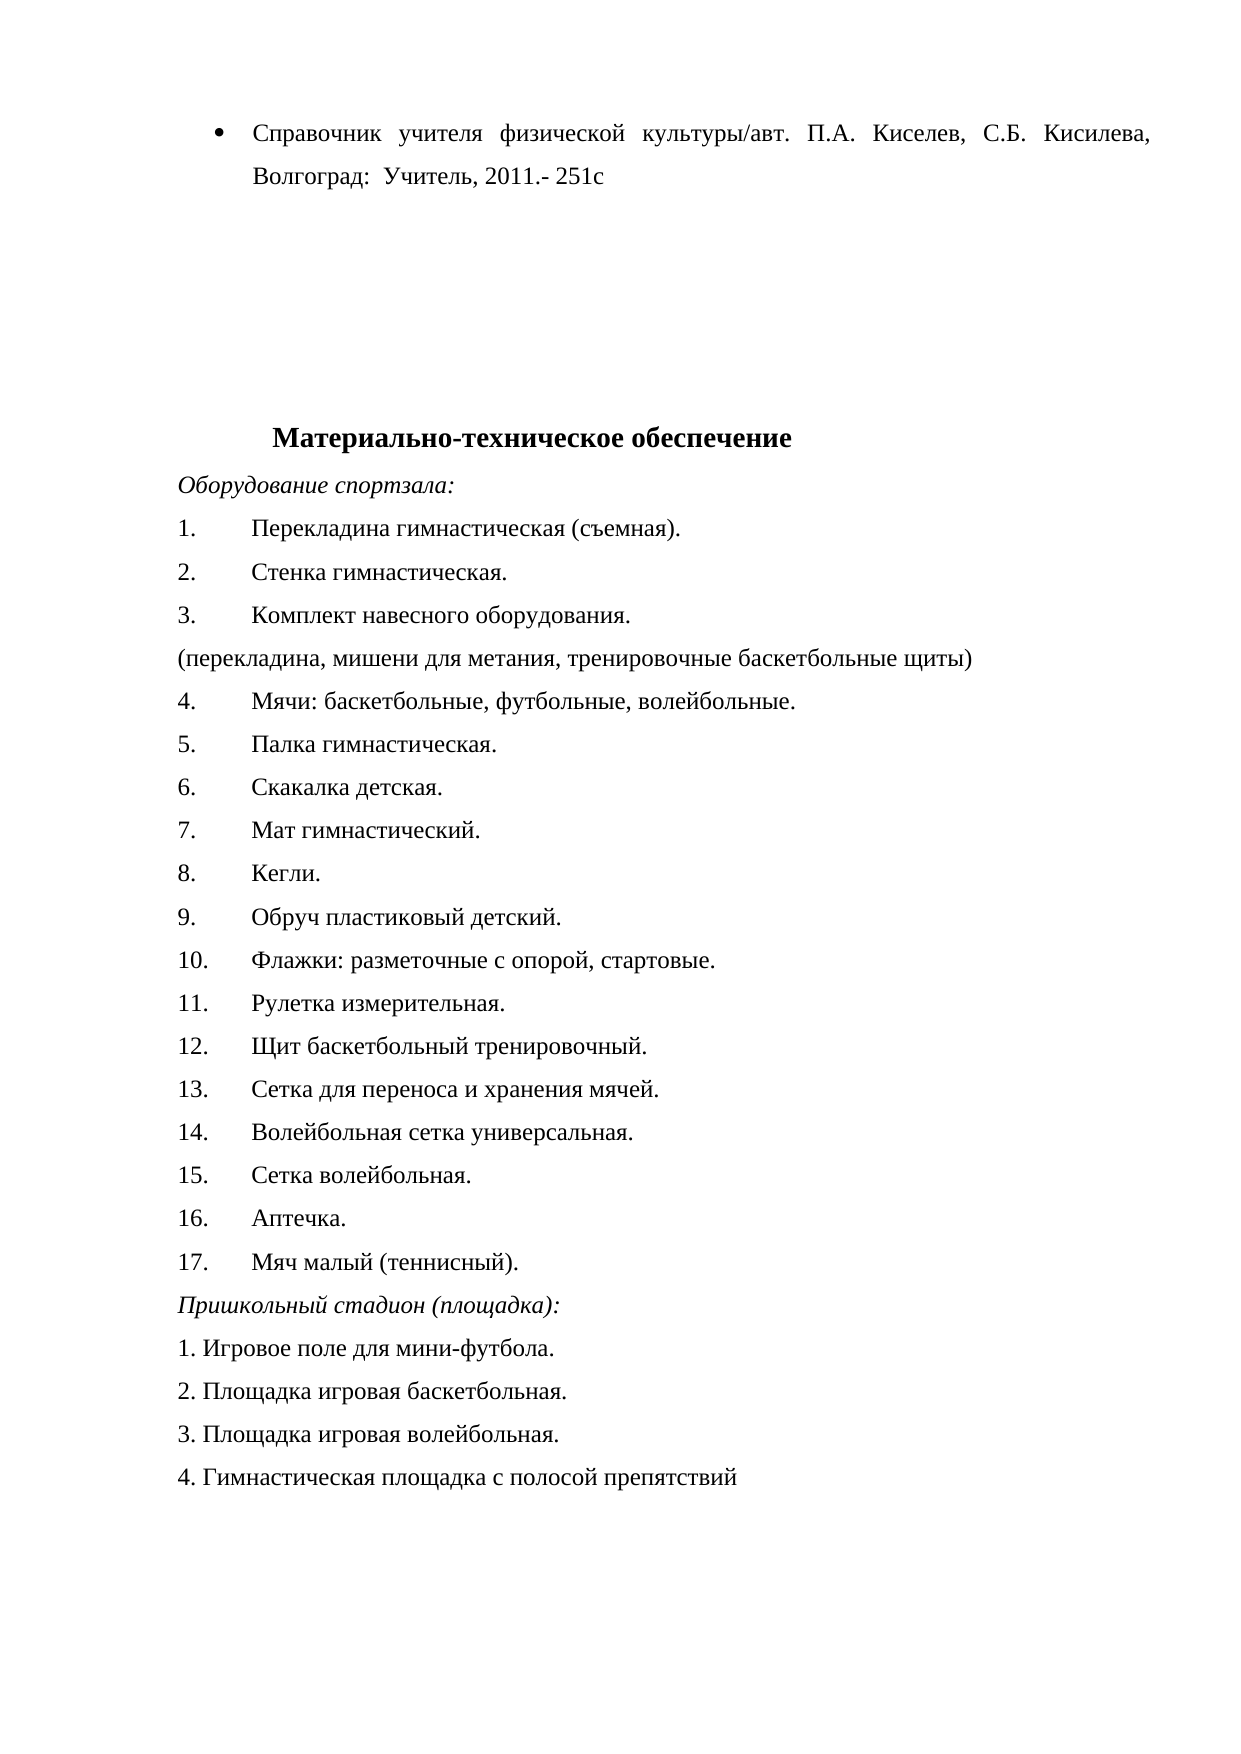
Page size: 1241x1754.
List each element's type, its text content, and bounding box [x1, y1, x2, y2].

text Оборудование спортзала: [177, 470, 1152, 499]
text 1. Игровое поле для мини-футбола. [177, 1333, 1152, 1362]
list Комплект навесного оборудования. [177, 600, 1152, 628]
list Скакалка детская. [177, 772, 1152, 801]
text Пришкольный стадион (площадка): [177, 1290, 1152, 1318]
list Кегли. [177, 858, 1152, 887]
list Рулетка измерительная. [177, 988, 1152, 1017]
text 4. Гимнастическая площадка с полосой препятствий [177, 1462, 1152, 1491]
list Справочник учителя физической культуры/авт. П.А. Киселев, С.Б. Кисилева, Волгоград: Учитель, 2011.- 251с [215, 118, 1152, 190]
list Волейбольная сетка универсальная. [177, 1117, 1152, 1146]
list Стенка гимнастическая. [177, 557, 1152, 585]
list Мячи: баскетбольные, футбольные, волейбольные. [177, 686, 1152, 715]
list Обруч пластиковый детский. [177, 902, 1152, 930]
list Аптечка. [177, 1203, 1152, 1232]
text (перекладина, мишени для метания, тренировочные баскетбольные щиты) [177, 643, 1152, 672]
text 3. Площадка игровая волейбольная. [177, 1419, 1152, 1448]
list Сетка волейбольная. [177, 1160, 1152, 1189]
list Щит баскетбольный тренировочный. [177, 1031, 1152, 1060]
list Мяч малый (теннисный). [177, 1247, 1152, 1275]
text Материально-техническое обеспечение [252, 420, 1152, 453]
list Мат гимнастический. [177, 815, 1152, 844]
list Палка гимнастическая. [177, 729, 1152, 758]
list Сетка для переноса и хранения мячей. [177, 1074, 1152, 1103]
text 2. Площадка игровая баскетбольная. [177, 1376, 1152, 1405]
list Перекладина гимнастическая (съемная). [177, 513, 1152, 542]
list Флажки: разметочные с опорой, стартовые. [177, 945, 1152, 973]
